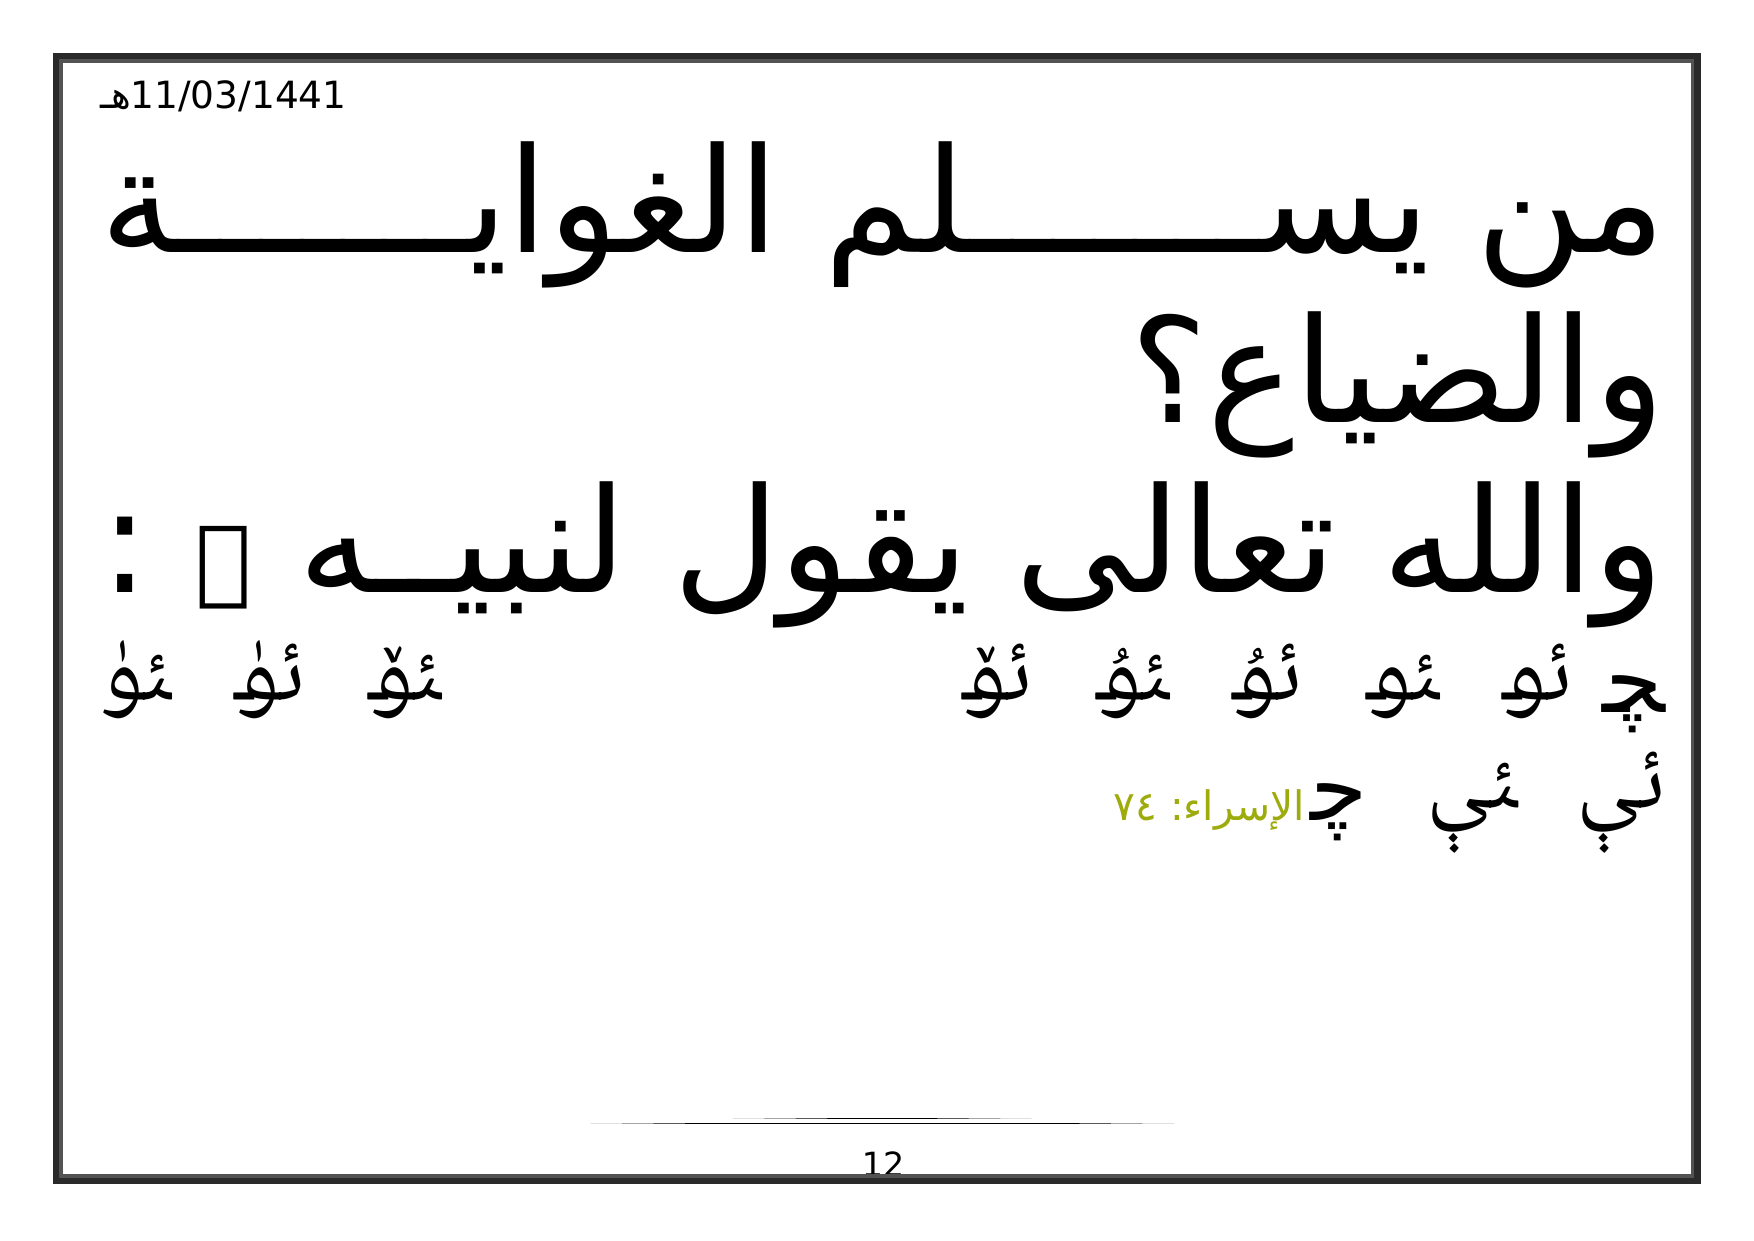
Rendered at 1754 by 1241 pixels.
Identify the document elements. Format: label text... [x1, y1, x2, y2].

text والله تعالى يقول لنبيه : ﭽ ﯮ ﯯ ﯰ ﯱ ﯲ ﯳ ﯴ ﯵ ﯶ ﯷ ﭼ الإسراء: ٧٤ [100, 457, 1665, 843]
text من يسلم الغواية والضياع؟ [100, 117, 1665, 457]
